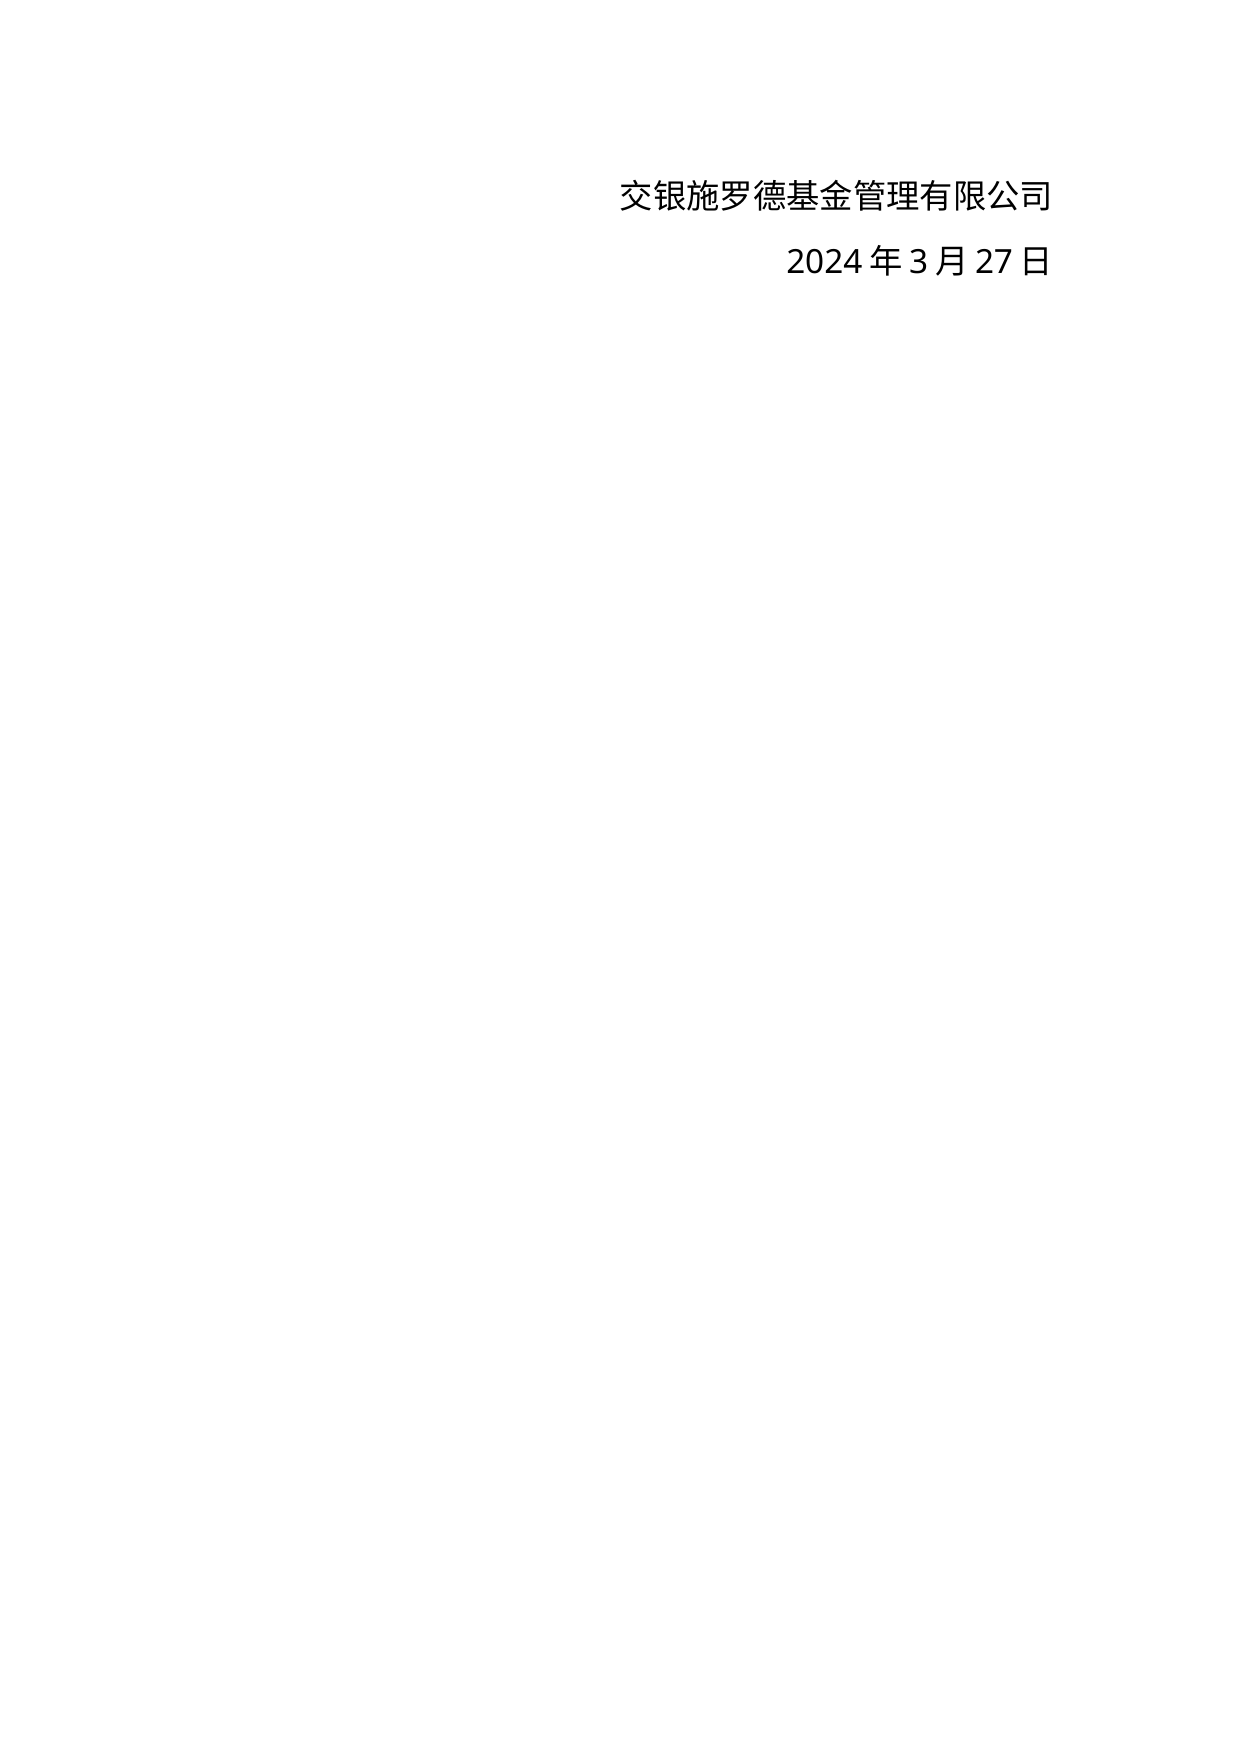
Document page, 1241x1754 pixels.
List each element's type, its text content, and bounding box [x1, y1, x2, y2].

text 交银施罗德基金管理有限公司 [187, 162, 1053, 227]
text 2024年3月27日 [187, 227, 1053, 292]
